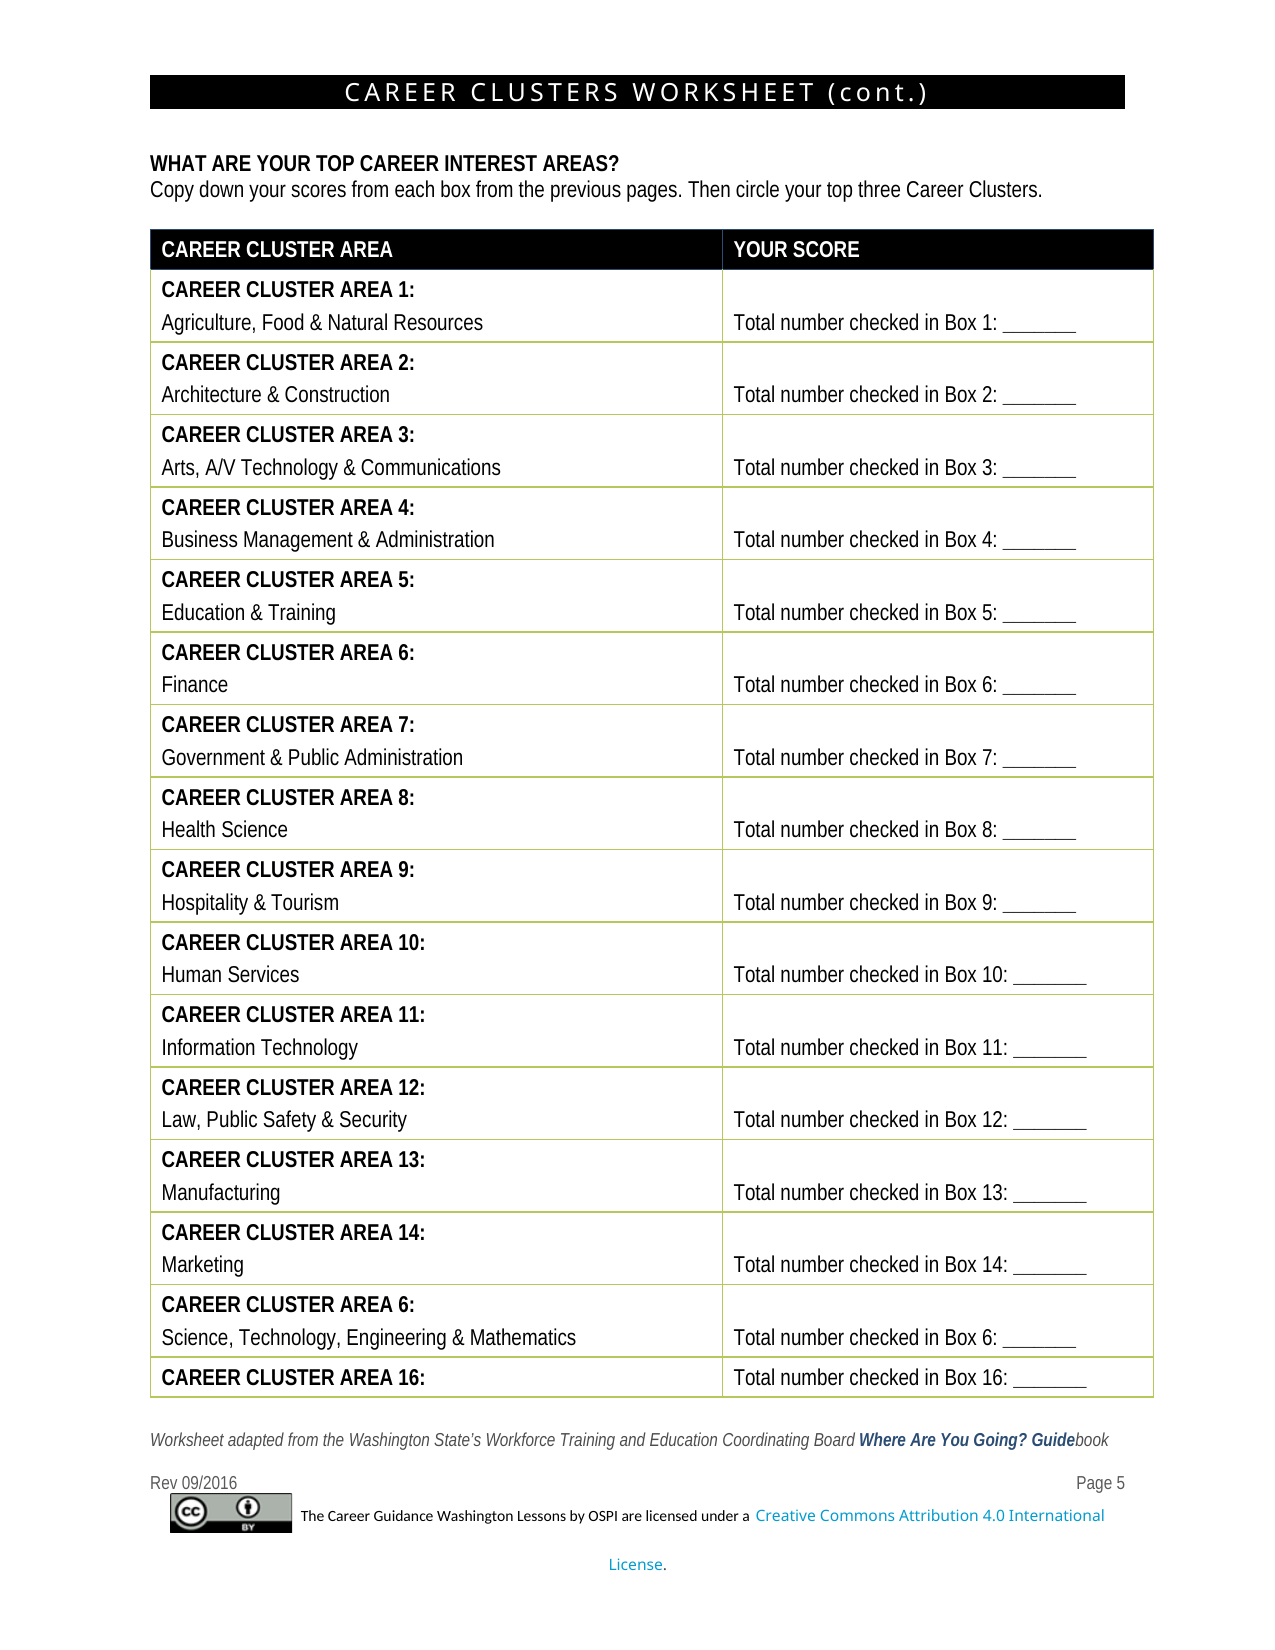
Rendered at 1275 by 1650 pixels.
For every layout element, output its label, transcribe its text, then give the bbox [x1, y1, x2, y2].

table_cell Total number checked in Box 6: _______ [723, 1285, 1153, 1356]
table_cell Total number checked in Box 2: _______ [723, 343, 1153, 414]
picture [854, 1512, 859, 1521]
table_cell Total number checked in Box 6: _______ [723, 633, 1153, 704]
table_cell Total number checked in Box 1: _______ [723, 270, 1153, 341]
table_header YOUR SCORE [723, 230, 1153, 269]
picture [1023, 1511, 1028, 1521]
table_cell Total number checked in Box 12: _______ [723, 1068, 1153, 1139]
table_cell CAREER CLUSTER AREA 6: Science, Technology, Engineering & Mathematics [151, 1285, 722, 1356]
picture [931, 1509, 936, 1521]
text WHAT ARE YOUR TOP CAREER INTEREST AREAS? [150, 150, 1125, 176]
table_cell Total number checked in Box 11: _______ [723, 995, 1153, 1066]
picture [982, 1511, 991, 1521]
picture [1045, 1512, 1050, 1521]
table_cell Total number checked in Box 10: _______ [723, 923, 1153, 994]
table_cell Total number checked in Box 16: _______ [723, 1358, 1153, 1396]
table_cell CAREER CLUSTER AREA 9: Hospitality & Tourism [151, 850, 722, 921]
table_cell Total number checked in Box 3: _______ [723, 415, 1153, 486]
table_cell Total number checked in Box 7: _______ [723, 705, 1153, 776]
table_cell CAREER CLUSTER AREA 4: Business Management & Administration [151, 488, 722, 559]
picture [909, 1511, 915, 1518]
table_cell CAREER CLUSTER AREA 10: Human Services [151, 923, 722, 994]
table_cell CAREER CLUSTER AREA 8: Health Science [151, 778, 722, 849]
table_cell CAREER CLUSTER AREA 13: Manufacturing [151, 1140, 722, 1211]
table_cell CAREER CLUSTER AREA 7: Government & Public Administration [151, 705, 722, 776]
table_cell CAREER CLUSTER AREA 14: Marketing [151, 1213, 722, 1284]
table_cell CAREER CLUSTER AREA 6: Finance [151, 633, 722, 704]
table_cell CAREER CLUSTER AREA 11: Information Technology [151, 995, 722, 1066]
table_cell Total number checked in Box 14: _______ [723, 1213, 1153, 1284]
text Copy down your scores from each box from the previous pages. Then circle your top three Career Clusters. [150, 176, 1125, 203]
table_cell CAREER CLUSTER AREA 16: Transportation, Distribution & Logistics [151, 1358, 722, 1396]
table_header CAREER CLUSTER AREA [151, 230, 722, 269]
table_cell Total number checked in Box 5: _______ [723, 560, 1153, 631]
picture [170, 1493, 293, 1533]
table_cell Total number checked in Box 4: _______ [723, 488, 1153, 559]
table_cell Total number checked in Box 8: _______ [723, 778, 1153, 849]
table_cell Total number checked in Box 13: _______ [723, 1140, 1153, 1211]
table_cell Total number checked in Box 9: _______ [723, 850, 1153, 921]
table_cell CAREER CLUSTER AREA 1: Agriculture, Food & Natural Resources [151, 270, 722, 341]
table_cell CAREER CLUSTER AREA 5: Education & Training [151, 560, 722, 631]
table_cell CAREER CLUSTER AREA 12: Law, Public Safety & Security [151, 1068, 722, 1139]
table_cell CAREER CLUSTER AREA 3: Arts, A/V Technology & Communications [151, 415, 722, 486]
table_cell CAREER CLUSTER AREA 2: Architecture & Construction [151, 343, 722, 414]
